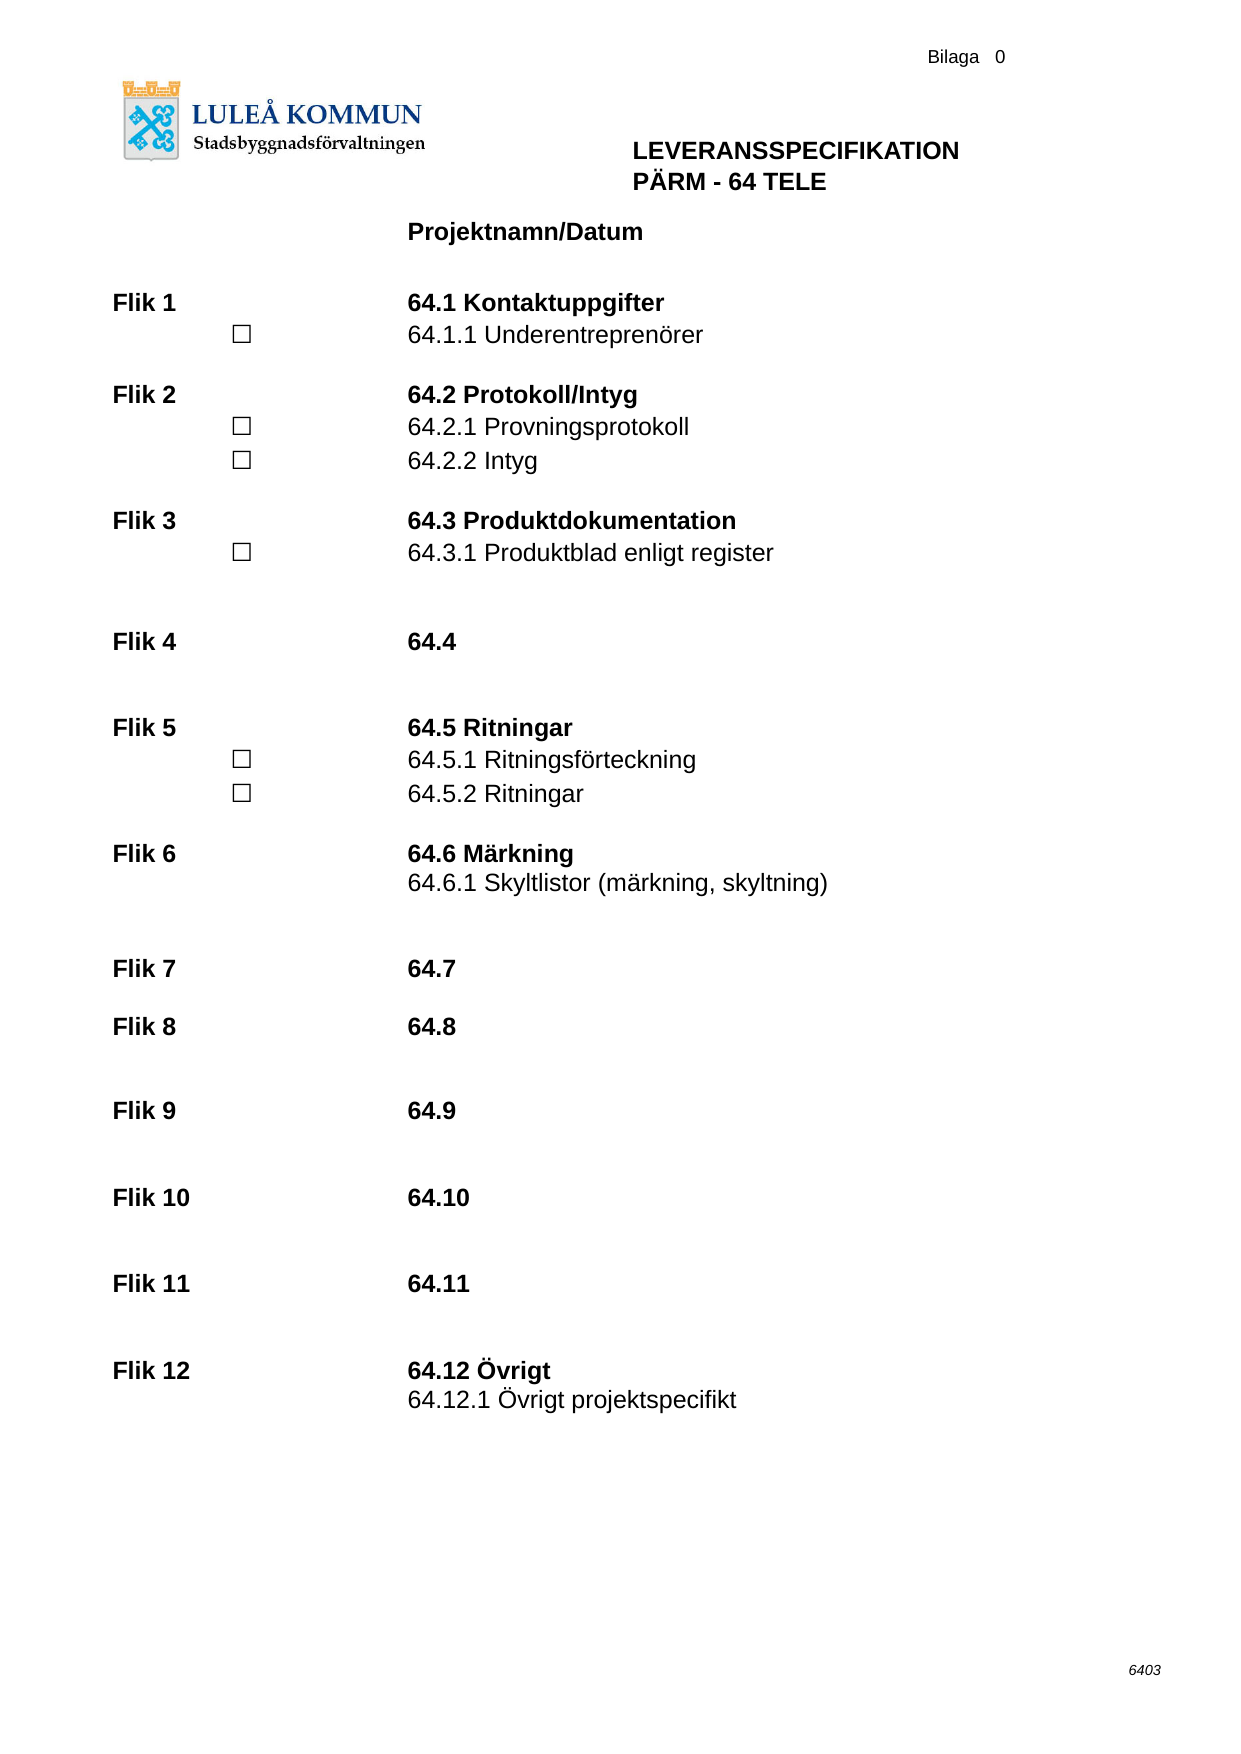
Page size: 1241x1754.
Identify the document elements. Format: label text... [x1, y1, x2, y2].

text 64.3.1 Produktblad enligt register [112, 534, 1175, 568]
text Flik 2 64.2 Protokoll/Intyg [112, 380, 1175, 409]
text 64.2.2 Intyg [112, 443, 1175, 477]
text Flik 7 64.7 [112, 954, 1175, 983]
text Flik 5 64.5 Ritningar [112, 713, 1175, 742]
text Flik 3 64.3 Produktdokumentation [112, 506, 1175, 534]
text 64.5.2 Ritningar [112, 776, 1175, 810]
text Flik 10 64.10 [112, 1183, 1175, 1211]
text Flik 6 64.6 Märkning [112, 839, 1175, 867]
text 64.6.1 Skyltlistor (märkning, skyltning) [112, 867, 1175, 896]
text Flik 12 64.12 Övrigt [112, 1356, 1175, 1385]
text 64.5.1 Ritningsförteckning [112, 742, 1175, 776]
picture [112, 69, 436, 172]
text Flik 9 64.9 [112, 1096, 1175, 1125]
text Flik 11 64.11 [112, 1269, 1175, 1298]
text 64.12.1 Övrigt projektspecifikt [112, 1385, 1175, 1413]
text 64.2.1 Provningsprotokoll [112, 409, 1175, 443]
text 64.1.1 Underentreprenörer [112, 317, 1175, 351]
text Flik 4 64.4 [112, 626, 1175, 655]
subtitle Flik 1 64.1 Kontaktuppgifter [112, 288, 1175, 317]
text Flik 8 64.8 [112, 1012, 1175, 1040]
